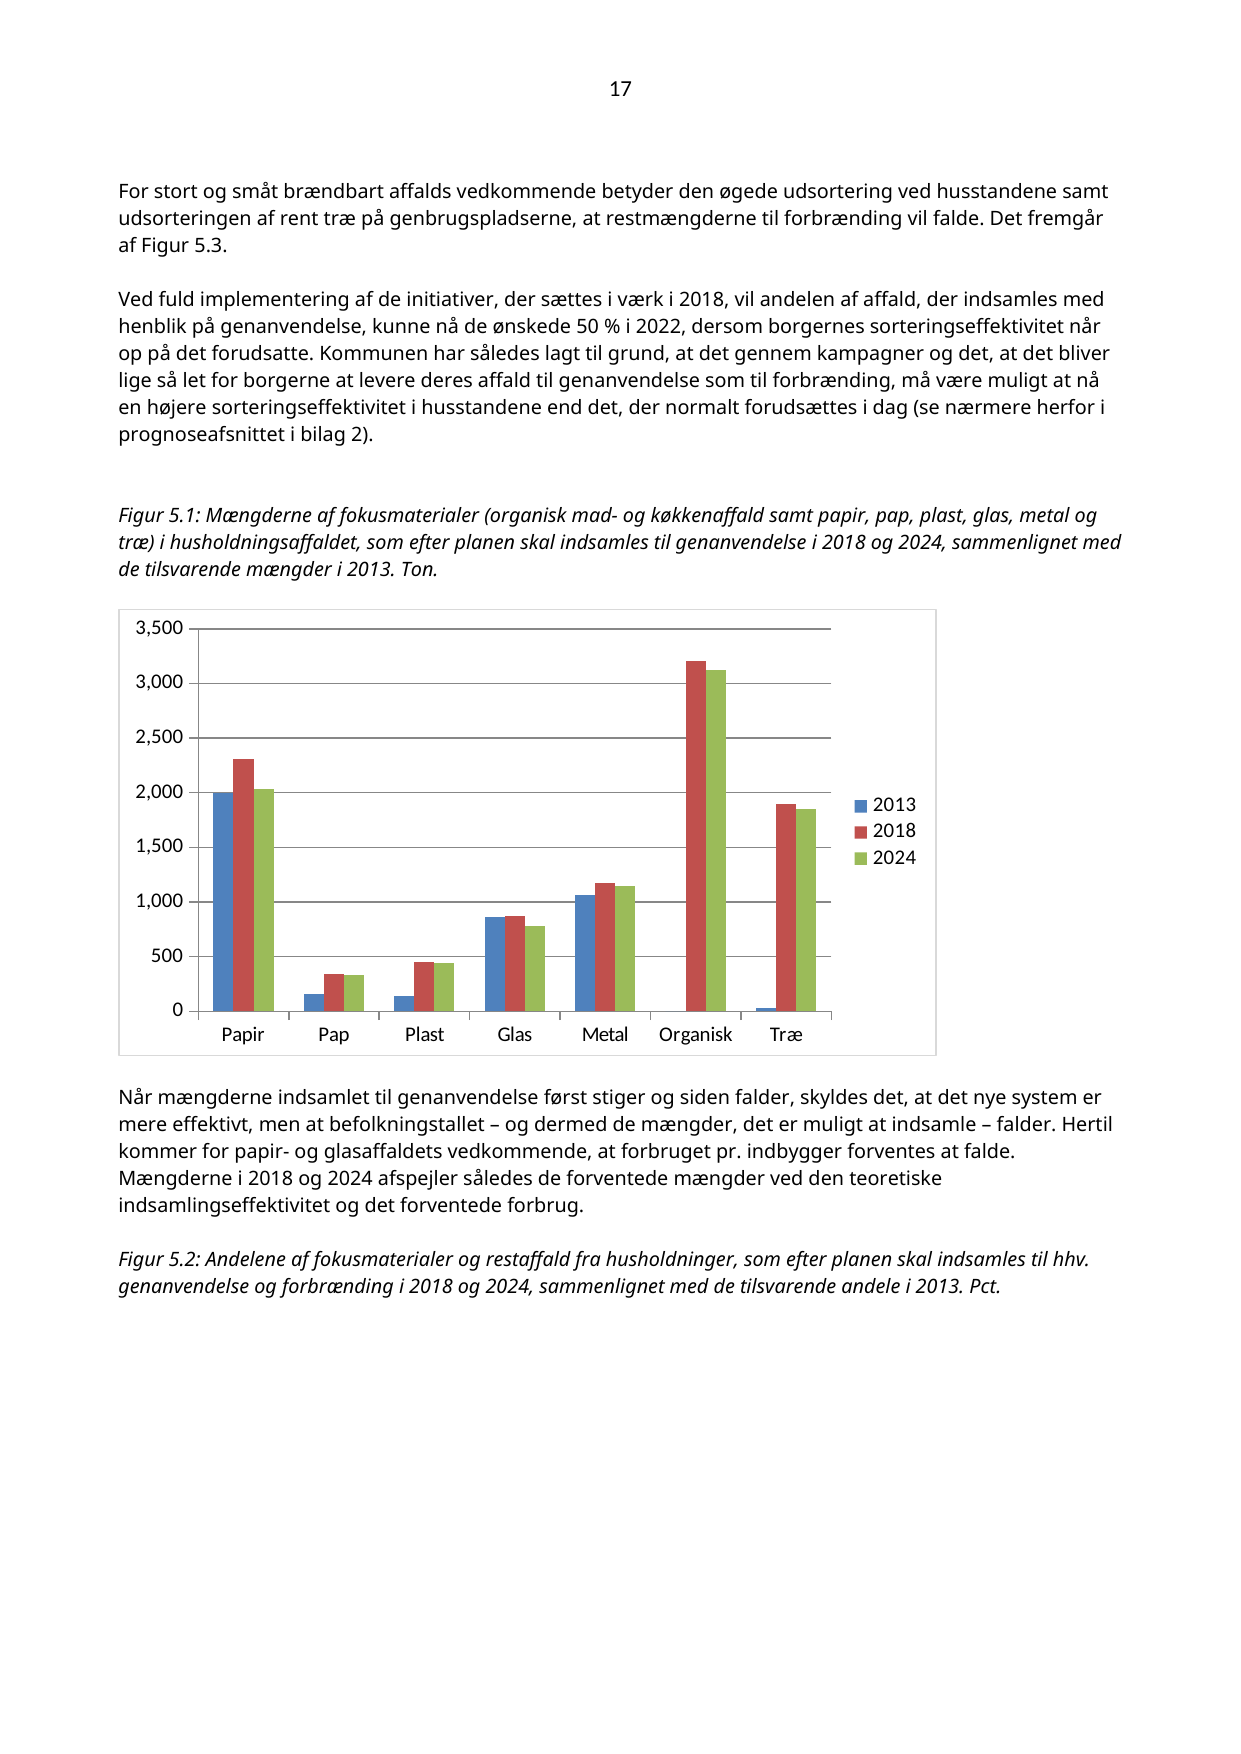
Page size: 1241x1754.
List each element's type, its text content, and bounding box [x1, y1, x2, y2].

text Når mængderne indsamlet til genanvendelse først stiger og siden falder, skyldes det, at det nye system er mere effektivt, men at befolkningstallet – og dermed de mængder, det er muligt at indsamle – falder. Hertil kommer for papir- og glasaffaldets vedkommende, at forbruget pr. indbygger forventes at falde. Mængderne i 2018 og 2024 afspejler således de forventede mængder ved den teoretiske indsamlingseffektivitet og det forventede forbrug. [118, 1083, 1122, 1218]
text Figur 5.2: Andelene af fokusmaterialer og restaffald fra husholdninger, som efter planen skal indsamles til hhv. genanvendelse og forbrænding i 2018 og 2024, sammenlignet med de tilsvarende andele i 2013. Pct. [118, 1245, 1122, 1299]
text Figur 5.1: Mængderne af fokusmaterialer (organisk mad- og køkkenaffald samt papir, pap, plast, glas, metal og træ) i husholdningsaffaldet, som efter planen skal indsamles til genanvendelse i 2018 og 2024, sammenlignet med de tilsvarende mængder i 2013. Ton. [118, 501, 1122, 582]
text Ved fuld implementering af de initiativer, der sættes i værk i 2018, vil andelen af affald, der indsamles med henblik på genanvendelse, kunne nå de ønskede 50 % i 2022, dersom borgernes sorteringseffektivitet når op på det forudsatte. Kommunen har således lagt til grund, at det gennem kampagner og det, at det bliver lige så let for borgerne at levere deres affald til genanvendelse som til forbrænding, må være muligt at nå en højere sorteringseffektivitet i husstandene end det, der normalt forudsættes i dag (se nærmere herfor i prognoseafsnittet i bilag 2). [118, 285, 1122, 447]
text For stort og småt brændbart affalds vedkommende betyder den øgede udsortering ved husstandene samt udsorteringen af rent træ på genbrugspladserne, at restmængderne til forbrænding vil falde. Det fremgår af Figur 5.3. [118, 177, 1122, 258]
